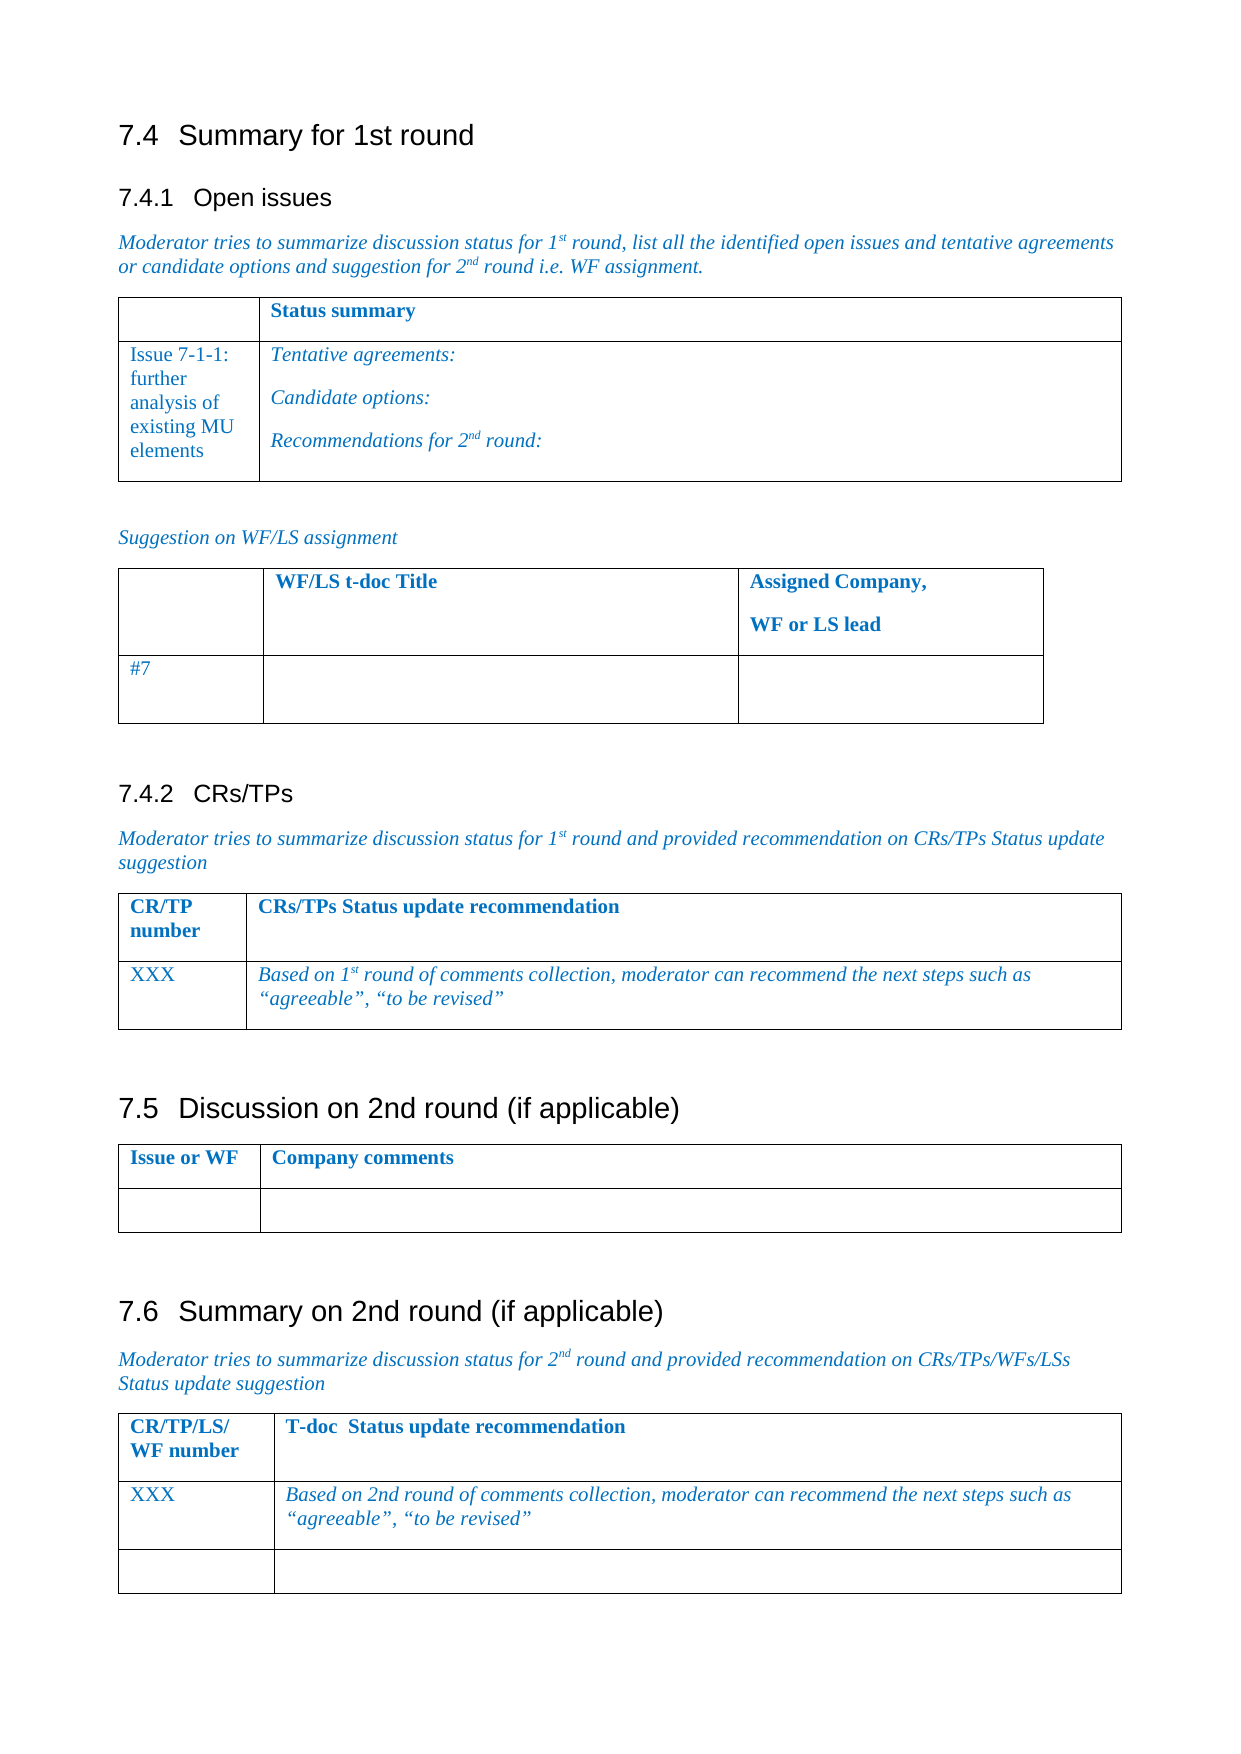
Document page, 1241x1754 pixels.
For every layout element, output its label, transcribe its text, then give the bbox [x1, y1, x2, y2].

subtitle Summary on 2nd round (if applicable) [118, 1294, 1122, 1328]
table_header CR/TP number [119, 894, 246, 961]
table_cell [264, 656, 738, 722]
text Moderator tries to summarize discussion status for 2nd round and provided recommendation on CRs/TPs/WFs/LSs Status update suggestion [118, 1346, 1122, 1394]
table_header Issue or WF [119, 1145, 260, 1188]
table_header Company comments [261, 1145, 1121, 1188]
table_cell XXX [119, 962, 246, 1029]
table_header T-doc Status update recommendation [275, 1414, 1121, 1481]
table_cell Tentative agreements: Candidate options: Recommendations for 2nd round: [260, 342, 1121, 481]
table_header WF/LS t-doc Title [264, 569, 738, 654]
text Moderator tries to summarize discussion status for 1st round, list all the identified open issues and tentative agreements or candidate options and suggestion for 2nd round i.e. WF assignment. [118, 230, 1122, 278]
table_cell [275, 1550, 1121, 1593]
table_cell Based on 2nd round of comments collection, moderator can recommend the next steps such as “agreeable”, “to be revised” [275, 1482, 1121, 1549]
table_cell [261, 1189, 1121, 1232]
table_cell [739, 656, 1043, 722]
table_cell [119, 1550, 274, 1593]
table_header [119, 298, 259, 341]
table_header Status summary [260, 298, 1121, 341]
text Suggestion on WF/LS assignment [118, 525, 1122, 549]
table_header Assigned Company, WF or LS lead [739, 569, 1043, 654]
table_header CR/TP/LS/WF number [119, 1414, 274, 1481]
table_cell XXX [119, 1482, 274, 1549]
subtitle Open issues [118, 183, 1122, 212]
text Moderator tries to summarize discussion status for 1st round and provided recommendation on CRs/TPs Status update suggestion [118, 826, 1122, 874]
table_cell #7 [119, 656, 263, 722]
table_header CRs/TPs Status update recommendation [247, 894, 1121, 961]
subtitle CRs/TPs [118, 779, 1122, 807]
subtitle Summary for 1st round [118, 118, 1122, 152]
table_cell Based on 1st round of comments collection, moderator can recommend the next steps such as “agreeable”, “to be revised” [247, 962, 1121, 1029]
table_cell [119, 1189, 260, 1232]
subtitle Discussion on 2nd round (if applicable) [118, 1092, 1122, 1125]
table_header [119, 569, 263, 654]
table_cell Issue 7-1-1: further analysis of existing MU elements [119, 342, 259, 481]
